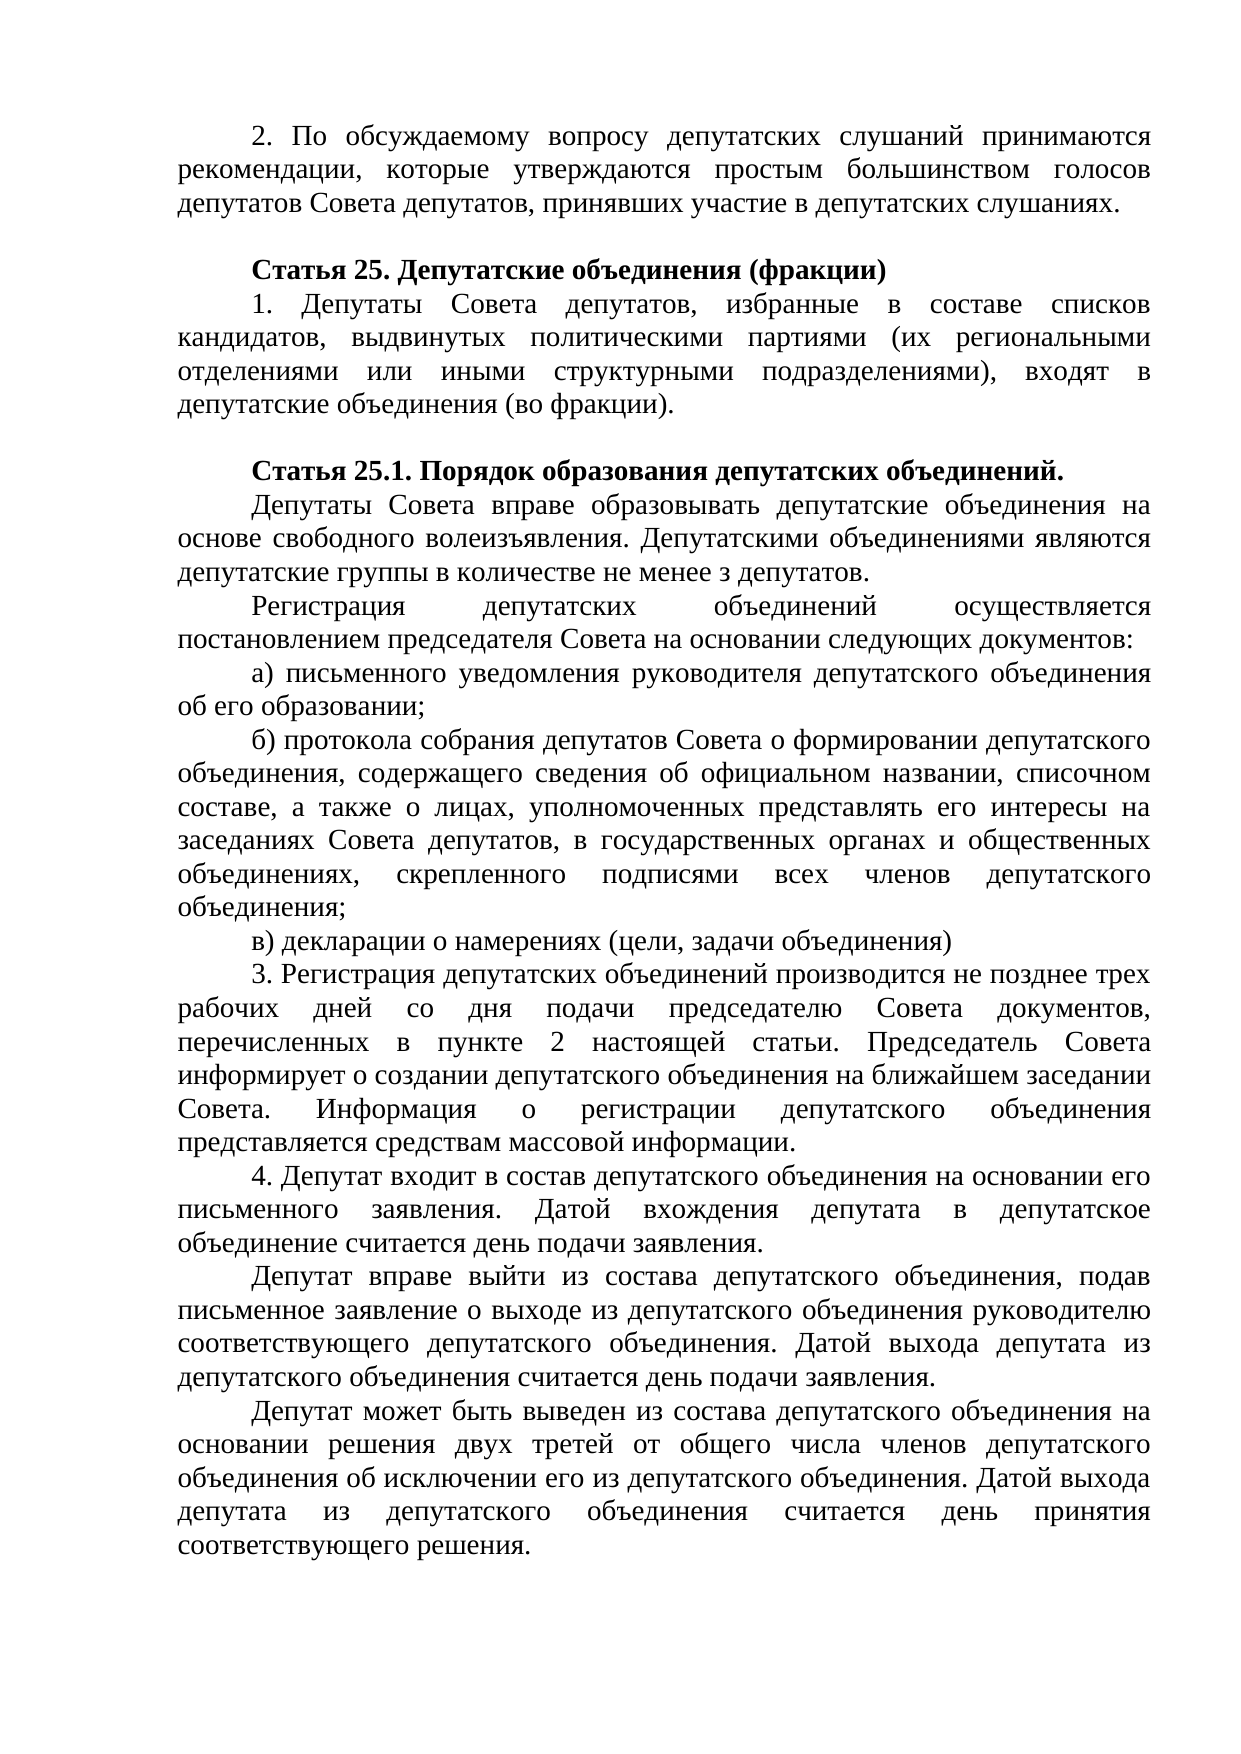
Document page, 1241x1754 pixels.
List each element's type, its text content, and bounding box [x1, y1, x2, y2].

text Депутат может быть выведен из состава депутатского объединения на основании решения двух третей от общего числа членов депутатского объединения об исключении его из депутатского объединения. Датой выхода депутата из депутатского объединения считается день принятия соответствующего решения. [177, 1393, 1152, 1560]
text 1. Депутаты Совета депутатов, избранные в составе списков кандидатов, выдвинутых политическими партиями (их региональными отделениями или иными структурными подразделениями), входят в депутатские объединения (во фракции). [177, 286, 1152, 420]
text б) протокола собрания депутатов Совета о формировании депутатского объединения, содержащего сведения об официальном названии, списочном составе, а также о лицах, уполномоченных представлять его интересы на заседаниях Совета депутатов, в государственных органах и общественных объединениях, скрепленного подписями всех членов депутатского объединения; [177, 722, 1152, 923]
text Регистрация депутатских объединений осуществляется постановлением председателя Совета на основании следующих документов: [177, 588, 1152, 655]
text Депутаты Совета вправе образовывать депутатские объединения на основе свободного волеизъявления. Депутатскими объединениями являются депутатские группы в количестве не менее з депутатов. [177, 487, 1152, 588]
text Статья 25. Депутатские объединения (фракции) [177, 252, 1152, 286]
text Статья 25.1. Порядок образования депутатских объединений. [177, 453, 1152, 487]
text 2. По обсуждаемому вопросу депутатских слушаний принимаются рекомендации, которые утверждаются простым большинством голосов депутатов Совета депутатов, принявших участие в депутатских слушаниях. [177, 118, 1152, 219]
text Депутат вправе выйти из состава депутатского объединения, подав письменное заявление о выходе из депутатского объединения руководителю соответствующего депутатского объединения. Датой выхода депутата из депутатского объединения считается день подачи заявления. [177, 1258, 1152, 1393]
text а) письменного уведомления руководителя депутатского объединения об его образовании; [177, 655, 1152, 722]
text 4. Депутат входит в состав депутатского объединения на основании его письменного заявления. Датой вхождения депутата в депутатское объединение считается день подачи заявления. [177, 1158, 1152, 1258]
text в) декларации о намерениях (цели, задачи объединения) [177, 923, 1152, 957]
text 3. Регистрация депутатских объединений производится не позднее трех рабочих дней со дня подачи председателю Совета документов, перечисленных в пункте 2 настоящей статьи. Председатель Совета информирует о создании депутатского объединения на ближайшем заседании Совета. Информация о регистрации депутатского объединения представляется средствам массовой информации. [177, 957, 1152, 1158]
